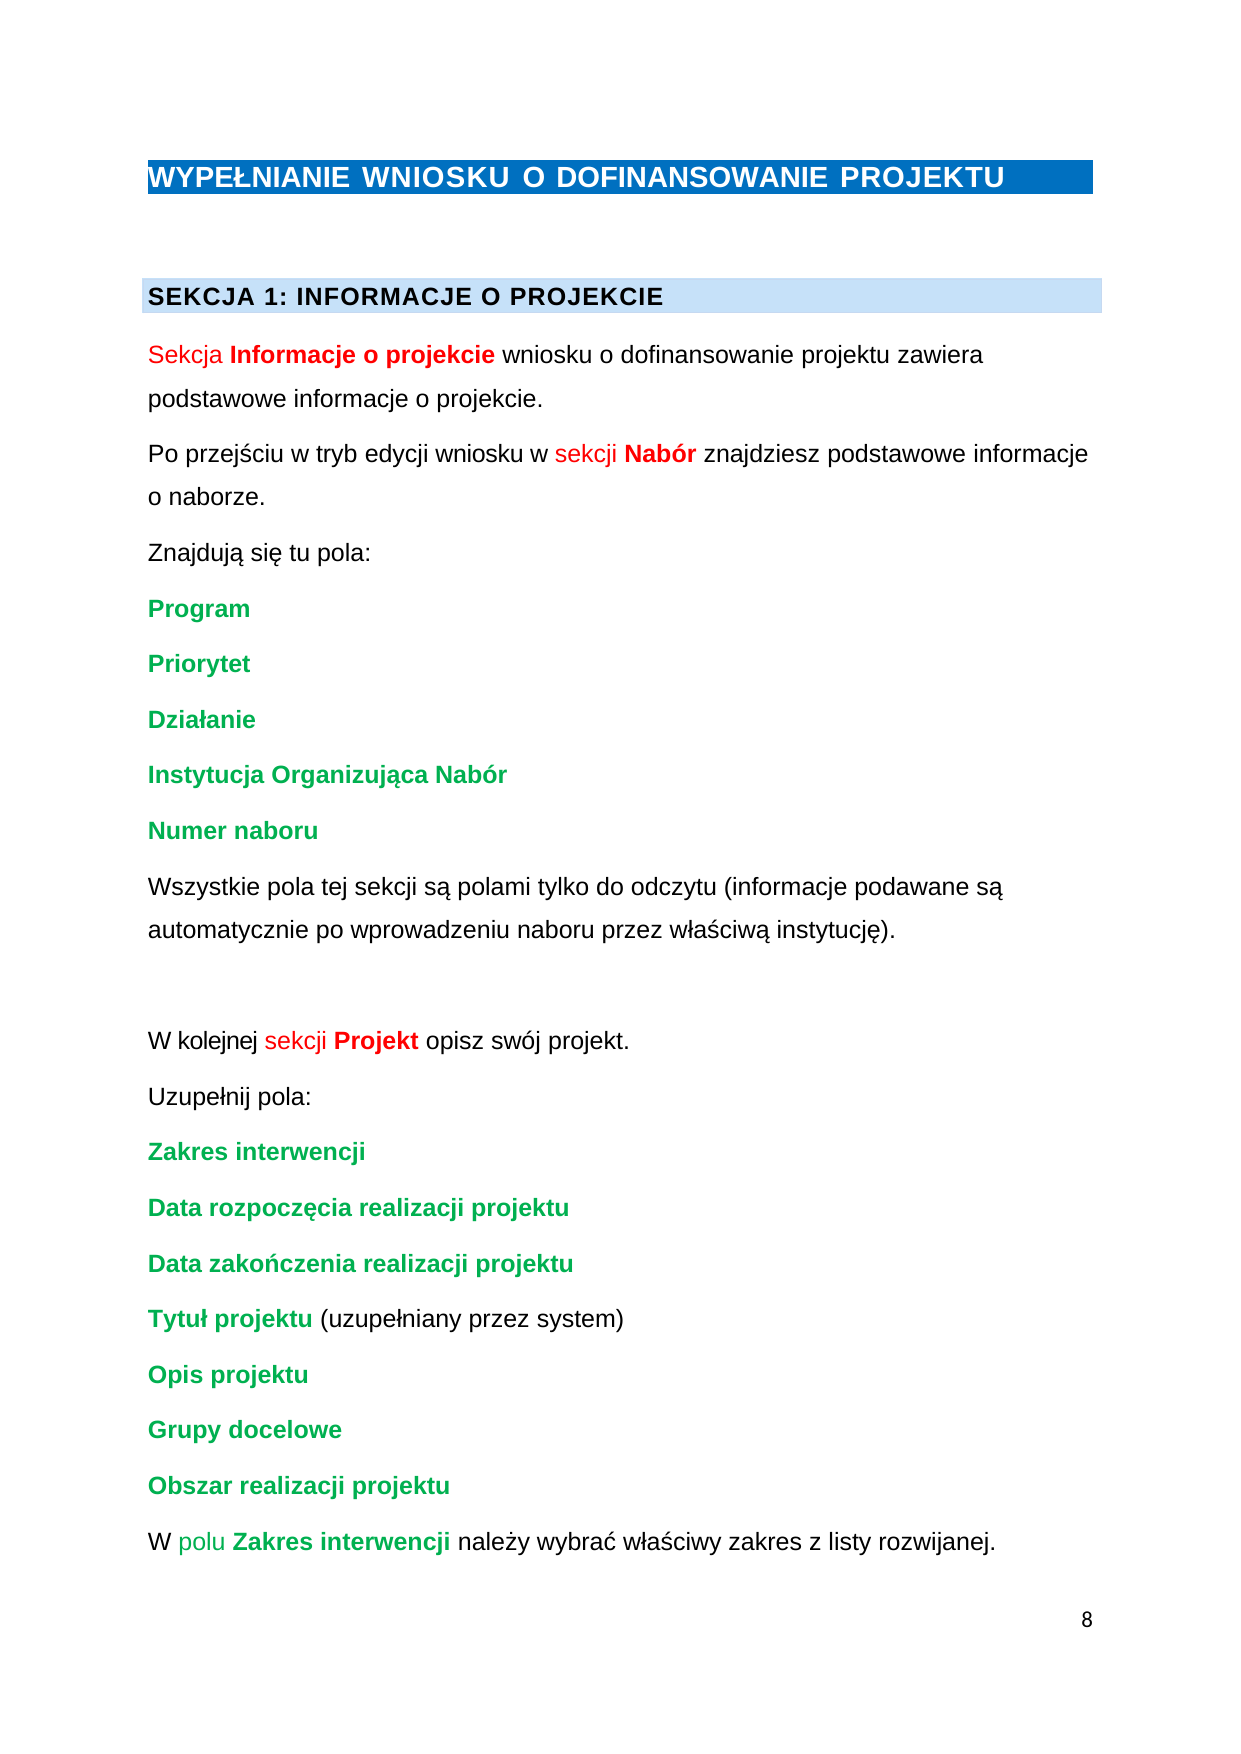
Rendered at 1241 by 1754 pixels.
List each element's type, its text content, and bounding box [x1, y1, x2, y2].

subtitle SEKCJA 1: INFORMACJE O PROJEKCIE [144, 280, 1101, 312]
text Po przejściu w tryb edycji wniosku w sekcji Nabór znajdziesz podstawowe informacje o naborze. [148, 439, 1092, 511]
text W polu Zakres interwencji należy wybrać właściwy zakres z listy rozwijanej. [148, 1527, 1093, 1555]
text Uzupełnij pola: [148, 1082, 1092, 1110]
text Data zakończenia realizacji projektu [148, 1248, 1092, 1277]
text Tytuł projektu (uzupełniany przez system) [148, 1304, 1092, 1333]
text Znajdują się tu pola: [148, 538, 1092, 567]
text Działanie [148, 705, 1092, 733]
text Zakres interwencji [148, 1137, 1092, 1166]
text Opis projektu [148, 1360, 1092, 1388]
text W kolejnej sekcji Projekt opisz swój projekt. [148, 1026, 1092, 1055]
text Data rozpoczęcia realizacji projektu [148, 1193, 1092, 1222]
text Grupy docelowe [148, 1415, 1092, 1444]
text Sekcja Informacje o projekcie wniosku o dofinansowanie projektu zawiera podstawowe informacje o projekcie. [148, 340, 1093, 412]
text Instytucja Organizująca Nabór [148, 760, 1092, 789]
text WYPEŁNIANIE WNIOSKU O DOFINANSOWANIE PROJEKTU [148, 160, 1093, 194]
text Priorytet [148, 649, 1092, 678]
text Wszystkie pola tej sekcji są polami tylko do odczytu (informacje podawane są automatycznie po wprowadzeniu naboru przez właściwą instytucję). [148, 872, 1092, 943]
text Program [148, 593, 1092, 622]
text Obszar realizacji projektu [148, 1471, 1092, 1500]
text Numer naboru [148, 816, 1092, 845]
